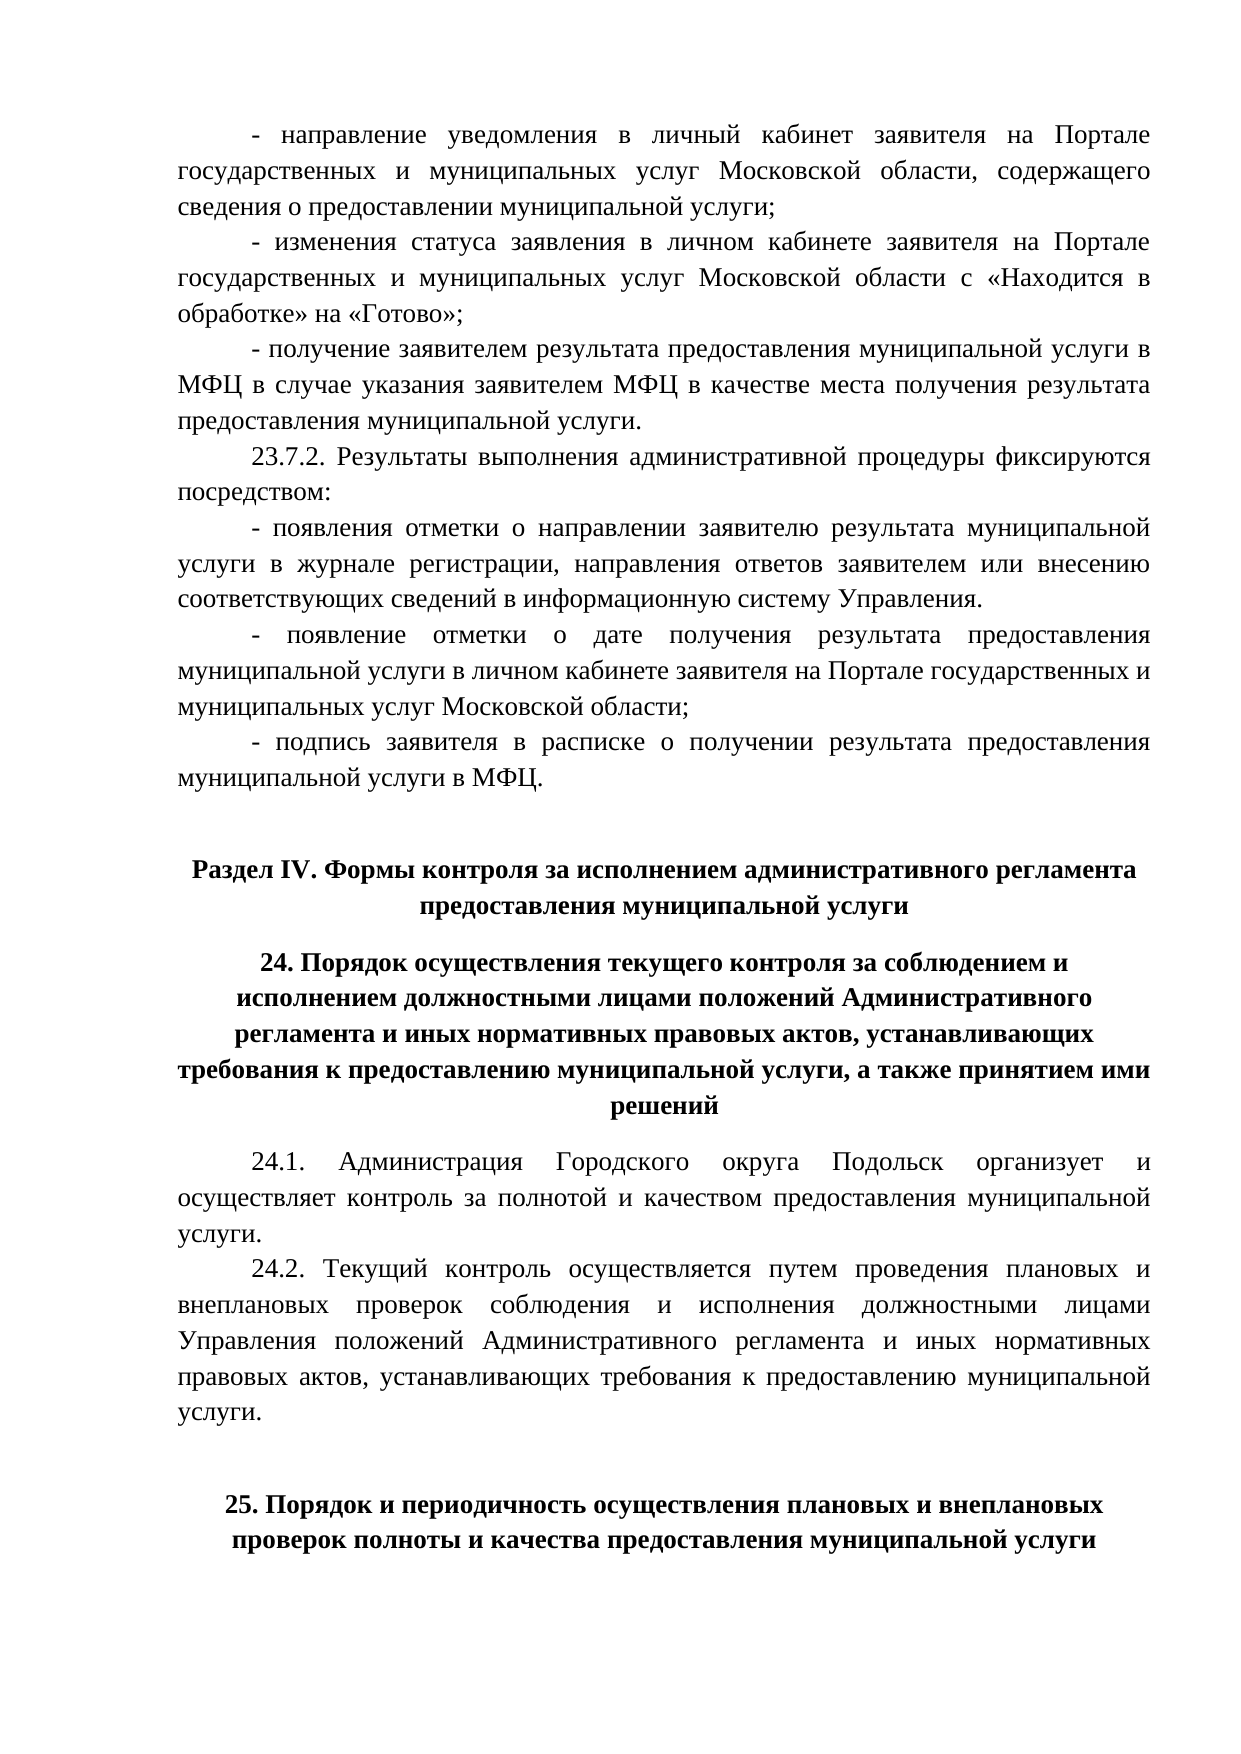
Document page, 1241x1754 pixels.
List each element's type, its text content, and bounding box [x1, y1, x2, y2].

text - подпись заявителя в расписке о получении результата предоставления муниципальной услуги в МФЦ. [177, 726, 1152, 792]
text 25. Порядок и периодичность осуществления плановых и внеплановых [177, 1488, 1152, 1519]
text 23.7.2. Результаты выполнения административной процедуры фиксируются посредством: [177, 440, 1152, 507]
text - появления отметки о направлении заявителю результата муниципальной услуги в журнале регистрации, направления ответов заявителем или внесению соответствующих сведений в информационную систему Управления. [177, 511, 1152, 614]
text Раздел IV. Формы контроля за исполнением административного регламента предоставления муниципальной услуги [177, 853, 1152, 920]
text 24.2. Текущий контроль осуществляется путем проведения плановых и внеплановых проверок соблюдения и исполнения должностными лицами Управления положений Административного регламента и иных нормативных правовых актов, устанавливающих требования к предоставлению муниципальной услуги. [177, 1252, 1152, 1427]
text - получение заявителем результата предоставления муниципальной услуги в МФЦ в случае указания заявителем МФЦ в качестве места получения результата предоставления муниципальной услуги. [177, 332, 1152, 435]
text 24.1. Администрация Городского округа Подольск организует и осуществляет контроль за полнотой и качеством предоставления муниципальной услуги. [177, 1145, 1152, 1248]
text проверок полноты и качества предоставления муниципальной услуги [177, 1523, 1152, 1554]
text - изменения статуса заявления в личном кабинете заявителя на Портале государственных и муниципальных услуг Московской области с «Находится в обработке» на «Готово»; [177, 225, 1152, 328]
text - направление уведомления в личный кабинет заявителя на Портале государственных и муниципальных услуг Московской области, содержащего сведения о предоставлении муниципальной услуги; [177, 118, 1152, 221]
text - появление отметки о дате получения результата предоставления муниципальной услуги в личном кабинете заявителя на Портале государственных и муниципальных услуг Московской области; [177, 618, 1152, 721]
text 24. Порядок осуществления текущего контроля за соблюдением и исполнением должностными лицами положений Административного регламента и иных нормативных правовых актов, устанавливающих требования к предоставлению муниципальной услуги, а также принятием ими решений [177, 946, 1152, 1120]
